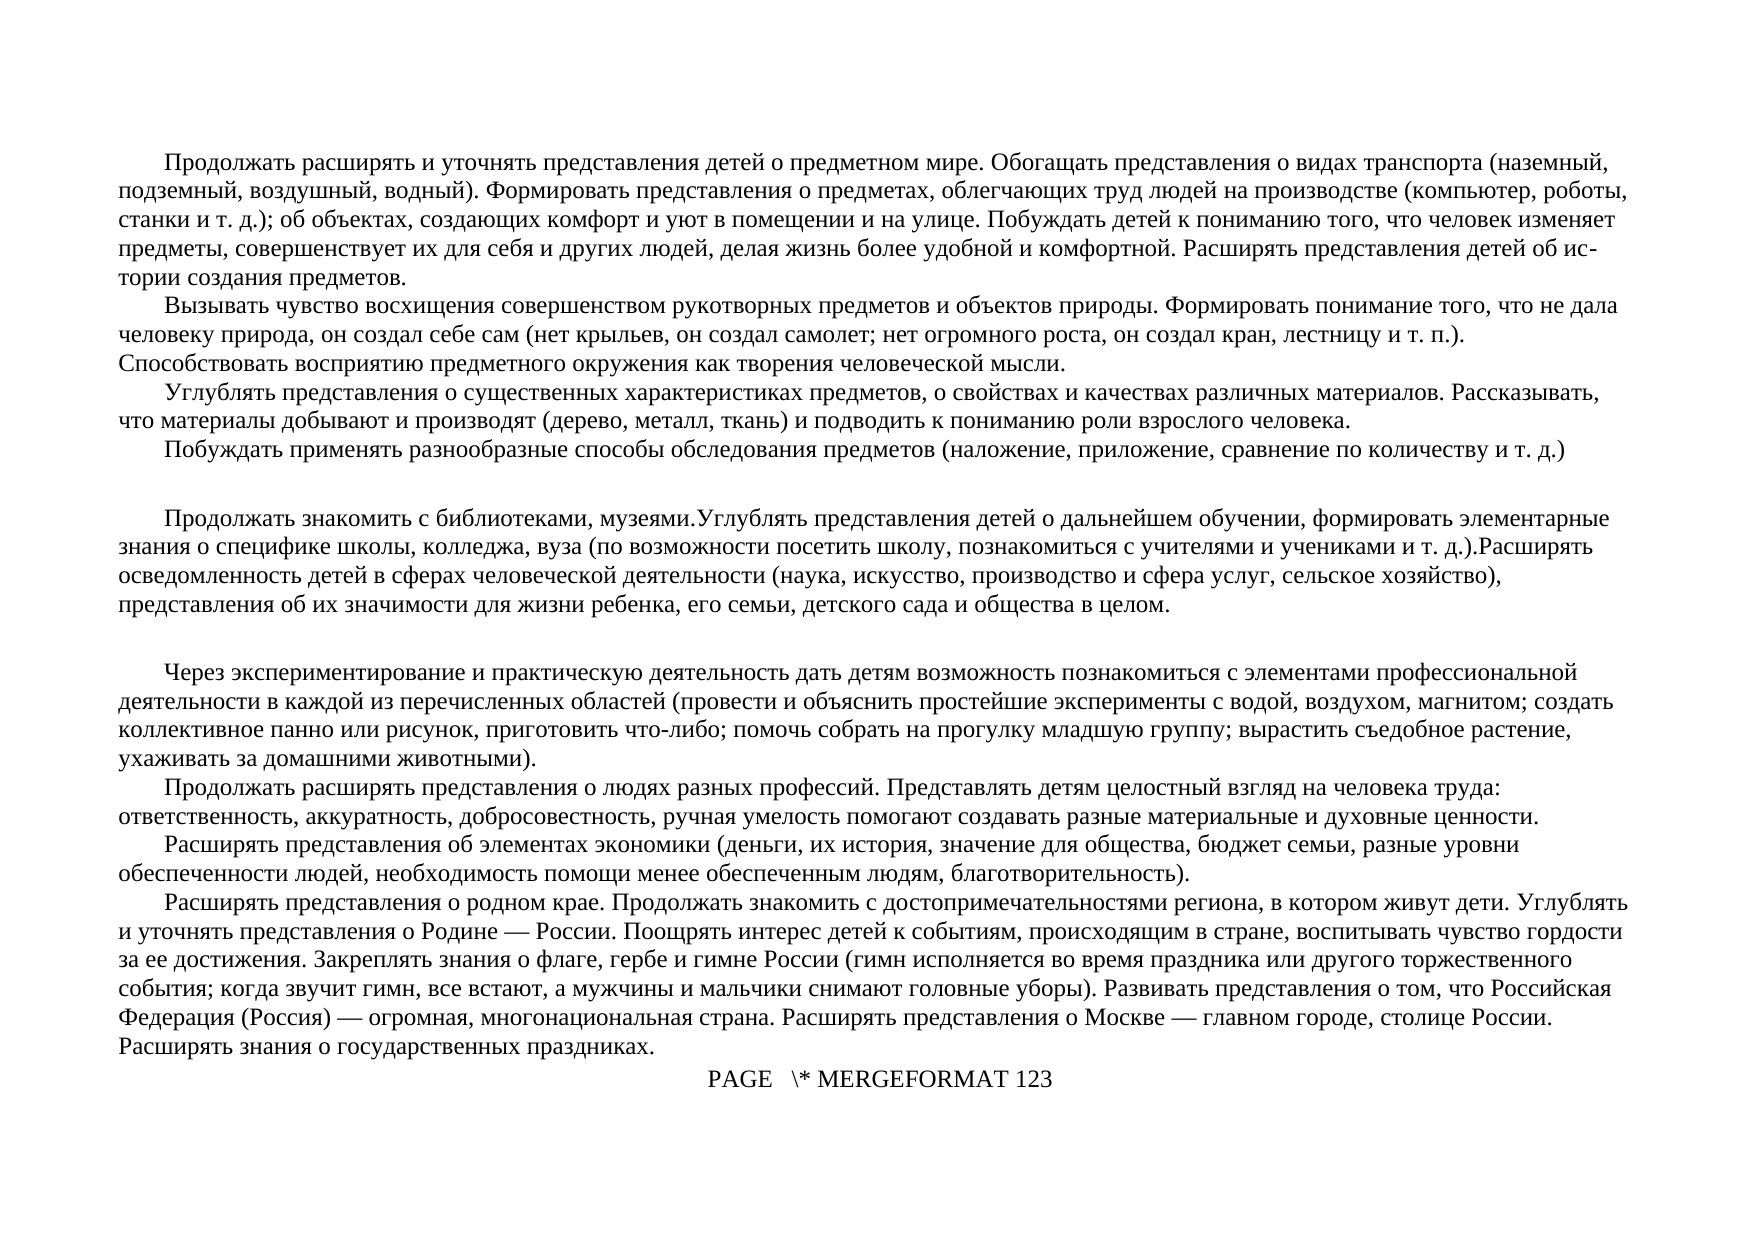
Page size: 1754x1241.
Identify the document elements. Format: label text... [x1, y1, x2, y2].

text Углублять представления о существенных характеристиках предметов, о свойствах и качествах различных материалов. Рассказывать, что материалы добывают и производят (дерево, металл, ткань) и подводить к пониманию роли взрослого человека. [118, 377, 1636, 434]
text Расширять представления об элементах экономики (деньги, их история, значение для общества, бюджет семьи, разные уровни обеспеченности людей, необходимость помощи менее обеспеченным людям, благотворительность). [118, 829, 1636, 887]
text Через экспериментирование и практическую деятельность дать детям возможность познакомиться с элементами профессиональной деятельности в каждой из перечисленных областей (провести и объяснить простейшие эксперименты с водой, воздухом, магнитом; создать коллективное панно или рисунок, приготовить что-либо; помочь собрать на прогулку младшую группу; вырастить съедобное растение, ухаживать за домашними животными). [118, 657, 1636, 772]
text Продолжать расширять представления о людях разных профессий. Представлять детям целостный взгляд на человека труда: ответственность, аккуратность, добросовестность, ручная умелость помогают создавать разные материальные и духовные ценности. [118, 772, 1636, 829]
text Продолжать расширять и уточнять представления детей о предметном мире. Обогащать представления о видах транспорта (наземный, подземный, воздушный, водный). Формировать представления о предметах, облегчающих труд людей на производстве (компьютер, роботы, станки и т. д.); об объектах, создающих комфорт и уют в помещении и на улице. Побуждать детей к пониманию того, что человек изменяет предметы, совершенствует их для себя и других людей, делая жизнь более удобной и комфортной. Расширять представления детей об истории создания предметов. [118, 147, 1636, 291]
text Расширять представления о родном крае. Продолжать знакомить с достопримечательностями региона, в котором живут дети. Углублять и уточнять представления о Родине — России. Поощрять интерес детей к событиям, происходящим в стране, воспитывать чувство гордости за ее достижения. Закреплять знания о флаге, гербе и гимне России (гимн исполняется во время праздника или другого торжественного события; когда звучит гимн, все встают, а мужчины и мальчики снимают головные уборы). Развивать представления о том, что Российская Федерация (Россия) — огромная, многонациональная страна. Расширять представления о Москве — главном городе, столице России. Расширять знания о государственных праздниках. [118, 887, 1636, 1059]
text Вызывать чувство восхищения совершенством рукотворных предметов и объектов природы. Формировать понимание того, что не дала человеку природа, он создал себе сам (нет крыльев, он создал самолет; нет огромного роста, он создал кран, лестницу и т. п.). Способствовать восприятию предметного окружения как творения человеческой мысли. [118, 291, 1636, 377]
text Продолжать знакомить с библиотеками, музеями.Углублять представления детей о дальнейшем обучении, формировать элементарные знания о специфике школы, колледжа, вуза (по возможности посетить школу, познакомиться с учителями и учениками и т. д.).Расширять осведомленность детей в сферах человеческой деятельности (наука, искусство, производство и сфера услуг, сельское хозяйство), представления об их значимости для жизни ребенка, его семьи, детского сада и общества в целом. [118, 503, 1636, 618]
text Побуждать применять разнообразные способы обследования предметов (наложение, приложение, сравнение по количеству и т. д.) [118, 434, 1636, 463]
